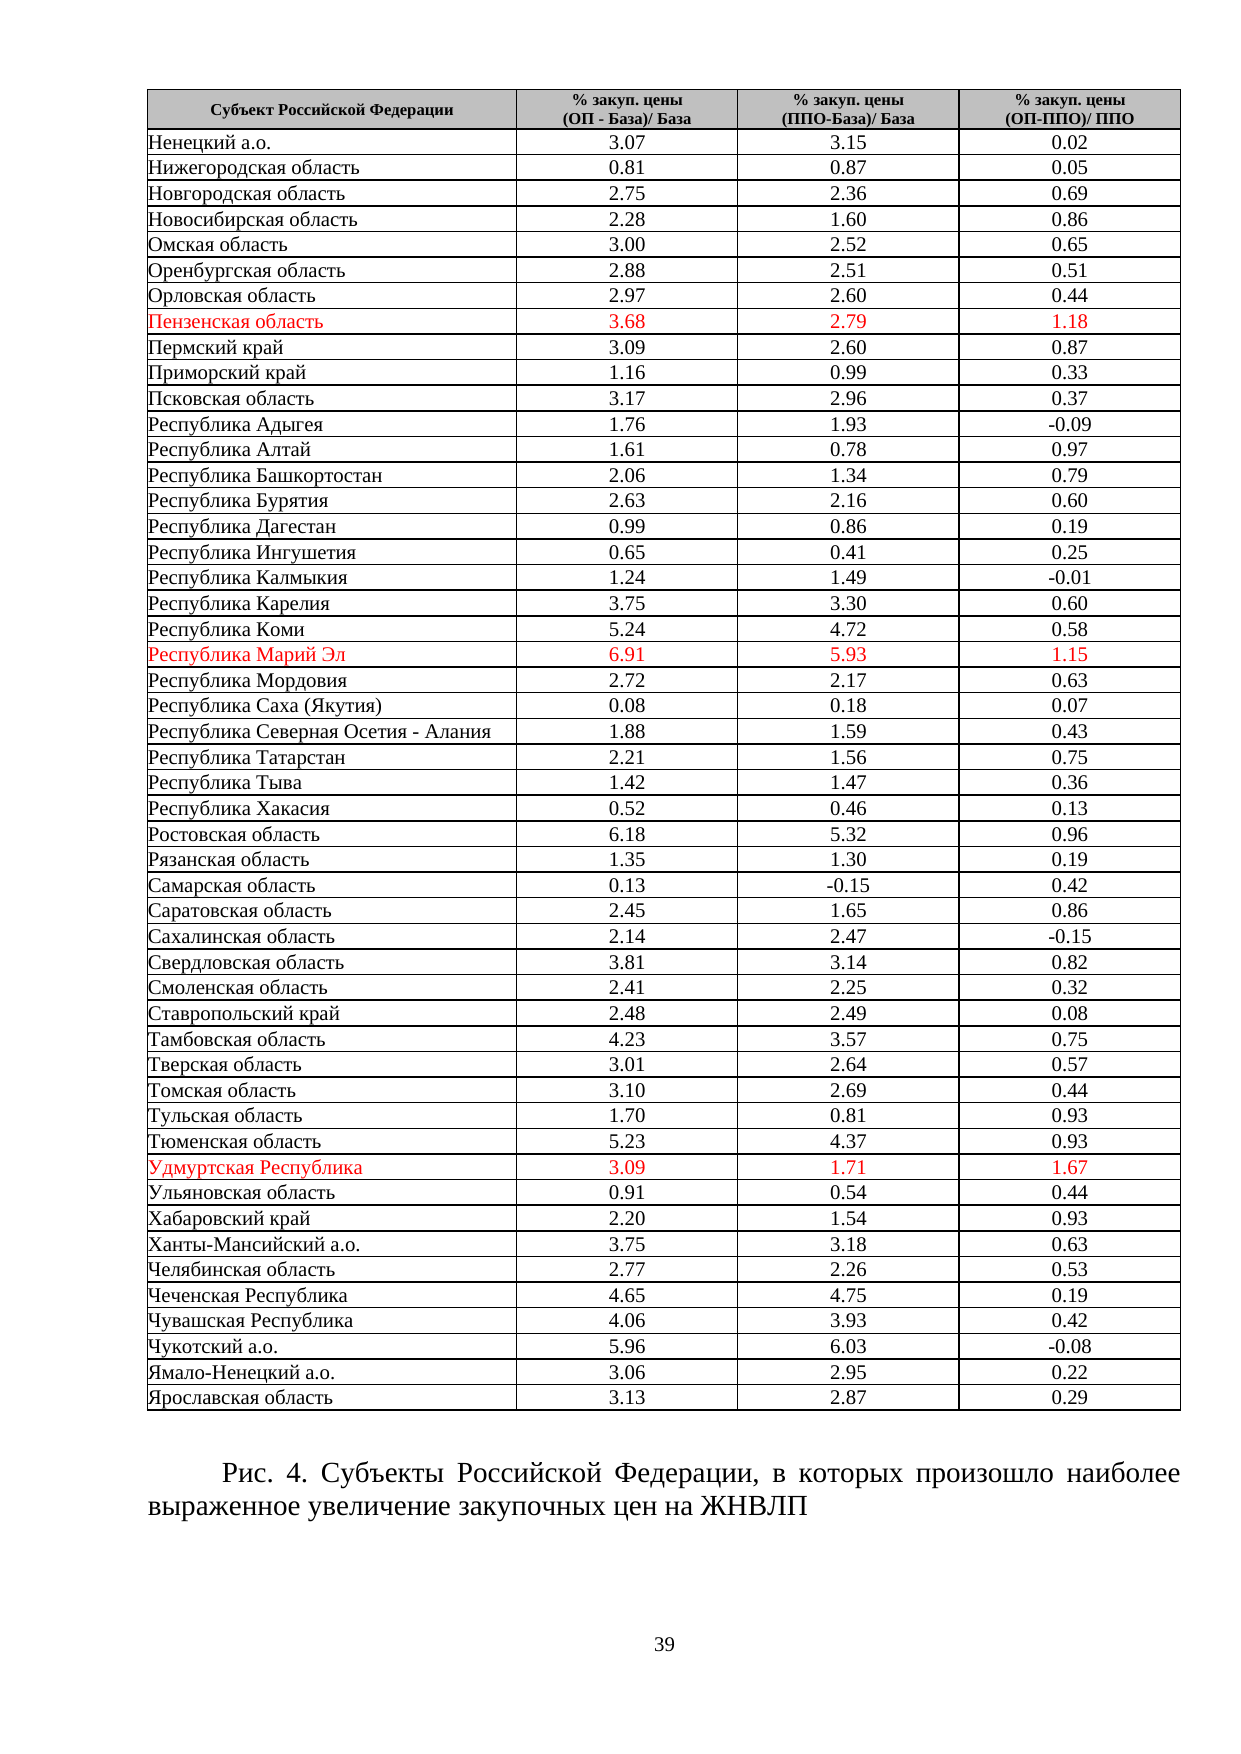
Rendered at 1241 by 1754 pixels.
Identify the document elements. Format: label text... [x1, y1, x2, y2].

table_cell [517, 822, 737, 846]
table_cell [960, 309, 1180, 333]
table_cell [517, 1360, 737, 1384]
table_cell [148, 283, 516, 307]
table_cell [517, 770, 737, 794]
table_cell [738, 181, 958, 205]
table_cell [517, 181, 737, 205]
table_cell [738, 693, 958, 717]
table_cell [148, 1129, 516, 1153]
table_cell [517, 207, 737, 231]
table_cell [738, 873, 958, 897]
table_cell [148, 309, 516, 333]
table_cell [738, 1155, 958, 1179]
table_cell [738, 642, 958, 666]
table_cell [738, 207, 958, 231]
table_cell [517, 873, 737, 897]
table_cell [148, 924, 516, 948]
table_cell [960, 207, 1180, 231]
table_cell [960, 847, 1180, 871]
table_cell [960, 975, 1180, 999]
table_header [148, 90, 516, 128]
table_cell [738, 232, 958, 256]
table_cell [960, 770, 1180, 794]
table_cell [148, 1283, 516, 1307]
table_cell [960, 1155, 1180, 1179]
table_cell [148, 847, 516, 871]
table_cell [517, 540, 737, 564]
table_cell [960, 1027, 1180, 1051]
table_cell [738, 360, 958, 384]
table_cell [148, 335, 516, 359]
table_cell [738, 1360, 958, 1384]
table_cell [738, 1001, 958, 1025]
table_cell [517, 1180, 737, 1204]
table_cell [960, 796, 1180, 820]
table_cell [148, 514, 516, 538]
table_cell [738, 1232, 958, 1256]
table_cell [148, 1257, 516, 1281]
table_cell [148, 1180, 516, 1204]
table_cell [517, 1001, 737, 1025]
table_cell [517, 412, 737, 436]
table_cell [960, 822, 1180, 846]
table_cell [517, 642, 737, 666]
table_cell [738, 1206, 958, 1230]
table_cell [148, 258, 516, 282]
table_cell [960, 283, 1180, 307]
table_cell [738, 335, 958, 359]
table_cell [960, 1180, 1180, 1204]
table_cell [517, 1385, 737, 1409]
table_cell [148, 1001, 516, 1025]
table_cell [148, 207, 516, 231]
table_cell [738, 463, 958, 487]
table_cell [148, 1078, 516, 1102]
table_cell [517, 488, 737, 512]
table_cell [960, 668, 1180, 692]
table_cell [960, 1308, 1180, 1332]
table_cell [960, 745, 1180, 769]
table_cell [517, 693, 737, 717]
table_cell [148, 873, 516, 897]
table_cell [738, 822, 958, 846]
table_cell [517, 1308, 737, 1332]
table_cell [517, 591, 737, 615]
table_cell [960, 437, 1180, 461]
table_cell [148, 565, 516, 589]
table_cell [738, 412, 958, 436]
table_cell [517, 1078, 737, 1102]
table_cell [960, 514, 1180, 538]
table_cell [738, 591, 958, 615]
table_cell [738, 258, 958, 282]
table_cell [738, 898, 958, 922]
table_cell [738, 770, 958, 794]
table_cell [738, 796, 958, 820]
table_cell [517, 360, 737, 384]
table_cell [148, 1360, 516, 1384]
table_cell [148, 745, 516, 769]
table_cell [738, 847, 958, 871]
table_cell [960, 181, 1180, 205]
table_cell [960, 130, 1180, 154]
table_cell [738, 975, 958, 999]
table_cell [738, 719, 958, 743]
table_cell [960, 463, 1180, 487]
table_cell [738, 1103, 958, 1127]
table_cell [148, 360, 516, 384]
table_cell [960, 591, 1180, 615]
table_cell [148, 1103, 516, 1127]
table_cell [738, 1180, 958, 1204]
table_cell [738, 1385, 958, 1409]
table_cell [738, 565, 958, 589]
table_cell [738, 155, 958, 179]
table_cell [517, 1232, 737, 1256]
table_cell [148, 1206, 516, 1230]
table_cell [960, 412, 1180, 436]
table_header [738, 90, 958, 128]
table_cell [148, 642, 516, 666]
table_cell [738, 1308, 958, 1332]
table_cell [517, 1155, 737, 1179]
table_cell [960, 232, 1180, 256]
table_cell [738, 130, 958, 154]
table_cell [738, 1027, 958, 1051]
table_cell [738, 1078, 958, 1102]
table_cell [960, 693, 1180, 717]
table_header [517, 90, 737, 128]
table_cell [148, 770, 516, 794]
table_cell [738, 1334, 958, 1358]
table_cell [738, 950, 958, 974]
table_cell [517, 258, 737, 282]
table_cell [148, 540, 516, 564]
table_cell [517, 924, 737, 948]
text Рис. 4. Субъекты Российской Федерации, в которых произошло наиболее выраженное увеличение закупочных цен на ЖНВЛП [148, 1455, 1181, 1522]
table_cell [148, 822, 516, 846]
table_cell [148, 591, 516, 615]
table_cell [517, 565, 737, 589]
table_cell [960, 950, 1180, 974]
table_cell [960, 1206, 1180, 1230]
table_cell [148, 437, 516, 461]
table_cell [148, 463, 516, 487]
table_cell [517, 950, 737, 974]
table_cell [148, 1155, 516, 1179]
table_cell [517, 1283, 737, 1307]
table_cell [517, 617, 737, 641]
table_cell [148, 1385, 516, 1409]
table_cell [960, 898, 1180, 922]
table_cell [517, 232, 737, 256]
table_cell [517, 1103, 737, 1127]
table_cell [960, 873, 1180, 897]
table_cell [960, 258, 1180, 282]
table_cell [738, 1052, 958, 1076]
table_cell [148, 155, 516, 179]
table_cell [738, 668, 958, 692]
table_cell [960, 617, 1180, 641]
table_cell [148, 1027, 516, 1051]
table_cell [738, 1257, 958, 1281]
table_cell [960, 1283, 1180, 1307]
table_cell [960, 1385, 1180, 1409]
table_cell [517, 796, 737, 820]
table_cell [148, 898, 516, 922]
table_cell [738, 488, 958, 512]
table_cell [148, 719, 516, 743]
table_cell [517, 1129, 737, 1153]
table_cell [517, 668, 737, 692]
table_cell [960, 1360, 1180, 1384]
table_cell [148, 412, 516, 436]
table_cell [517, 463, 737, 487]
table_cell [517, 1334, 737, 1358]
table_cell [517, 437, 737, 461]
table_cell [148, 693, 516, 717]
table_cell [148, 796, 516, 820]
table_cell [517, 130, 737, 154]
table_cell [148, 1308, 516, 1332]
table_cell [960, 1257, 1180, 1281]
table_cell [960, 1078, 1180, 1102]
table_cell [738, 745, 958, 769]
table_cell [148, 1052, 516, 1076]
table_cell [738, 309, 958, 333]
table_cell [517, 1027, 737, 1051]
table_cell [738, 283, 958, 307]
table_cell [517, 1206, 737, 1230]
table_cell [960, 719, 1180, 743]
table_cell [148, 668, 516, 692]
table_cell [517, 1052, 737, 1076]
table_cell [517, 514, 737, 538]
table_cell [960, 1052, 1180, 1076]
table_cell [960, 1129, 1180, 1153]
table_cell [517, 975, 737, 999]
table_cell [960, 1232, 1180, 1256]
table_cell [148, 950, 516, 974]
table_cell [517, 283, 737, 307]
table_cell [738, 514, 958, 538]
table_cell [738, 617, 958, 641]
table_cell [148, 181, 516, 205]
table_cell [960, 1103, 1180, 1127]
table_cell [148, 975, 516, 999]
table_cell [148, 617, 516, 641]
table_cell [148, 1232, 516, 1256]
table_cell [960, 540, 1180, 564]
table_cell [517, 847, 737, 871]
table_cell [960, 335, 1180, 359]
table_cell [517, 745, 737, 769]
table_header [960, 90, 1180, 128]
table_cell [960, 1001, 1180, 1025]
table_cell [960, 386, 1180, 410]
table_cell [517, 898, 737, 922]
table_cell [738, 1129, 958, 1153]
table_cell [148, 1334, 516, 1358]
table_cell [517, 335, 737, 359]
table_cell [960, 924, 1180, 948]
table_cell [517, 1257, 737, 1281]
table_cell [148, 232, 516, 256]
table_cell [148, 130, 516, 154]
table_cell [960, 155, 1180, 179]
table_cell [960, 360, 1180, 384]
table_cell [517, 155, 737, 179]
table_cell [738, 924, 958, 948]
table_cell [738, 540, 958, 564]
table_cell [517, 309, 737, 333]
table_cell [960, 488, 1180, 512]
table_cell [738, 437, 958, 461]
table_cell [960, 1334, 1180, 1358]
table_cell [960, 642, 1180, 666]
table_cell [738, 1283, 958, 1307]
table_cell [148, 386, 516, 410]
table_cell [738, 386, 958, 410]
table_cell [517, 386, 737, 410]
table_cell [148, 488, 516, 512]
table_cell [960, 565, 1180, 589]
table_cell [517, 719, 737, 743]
